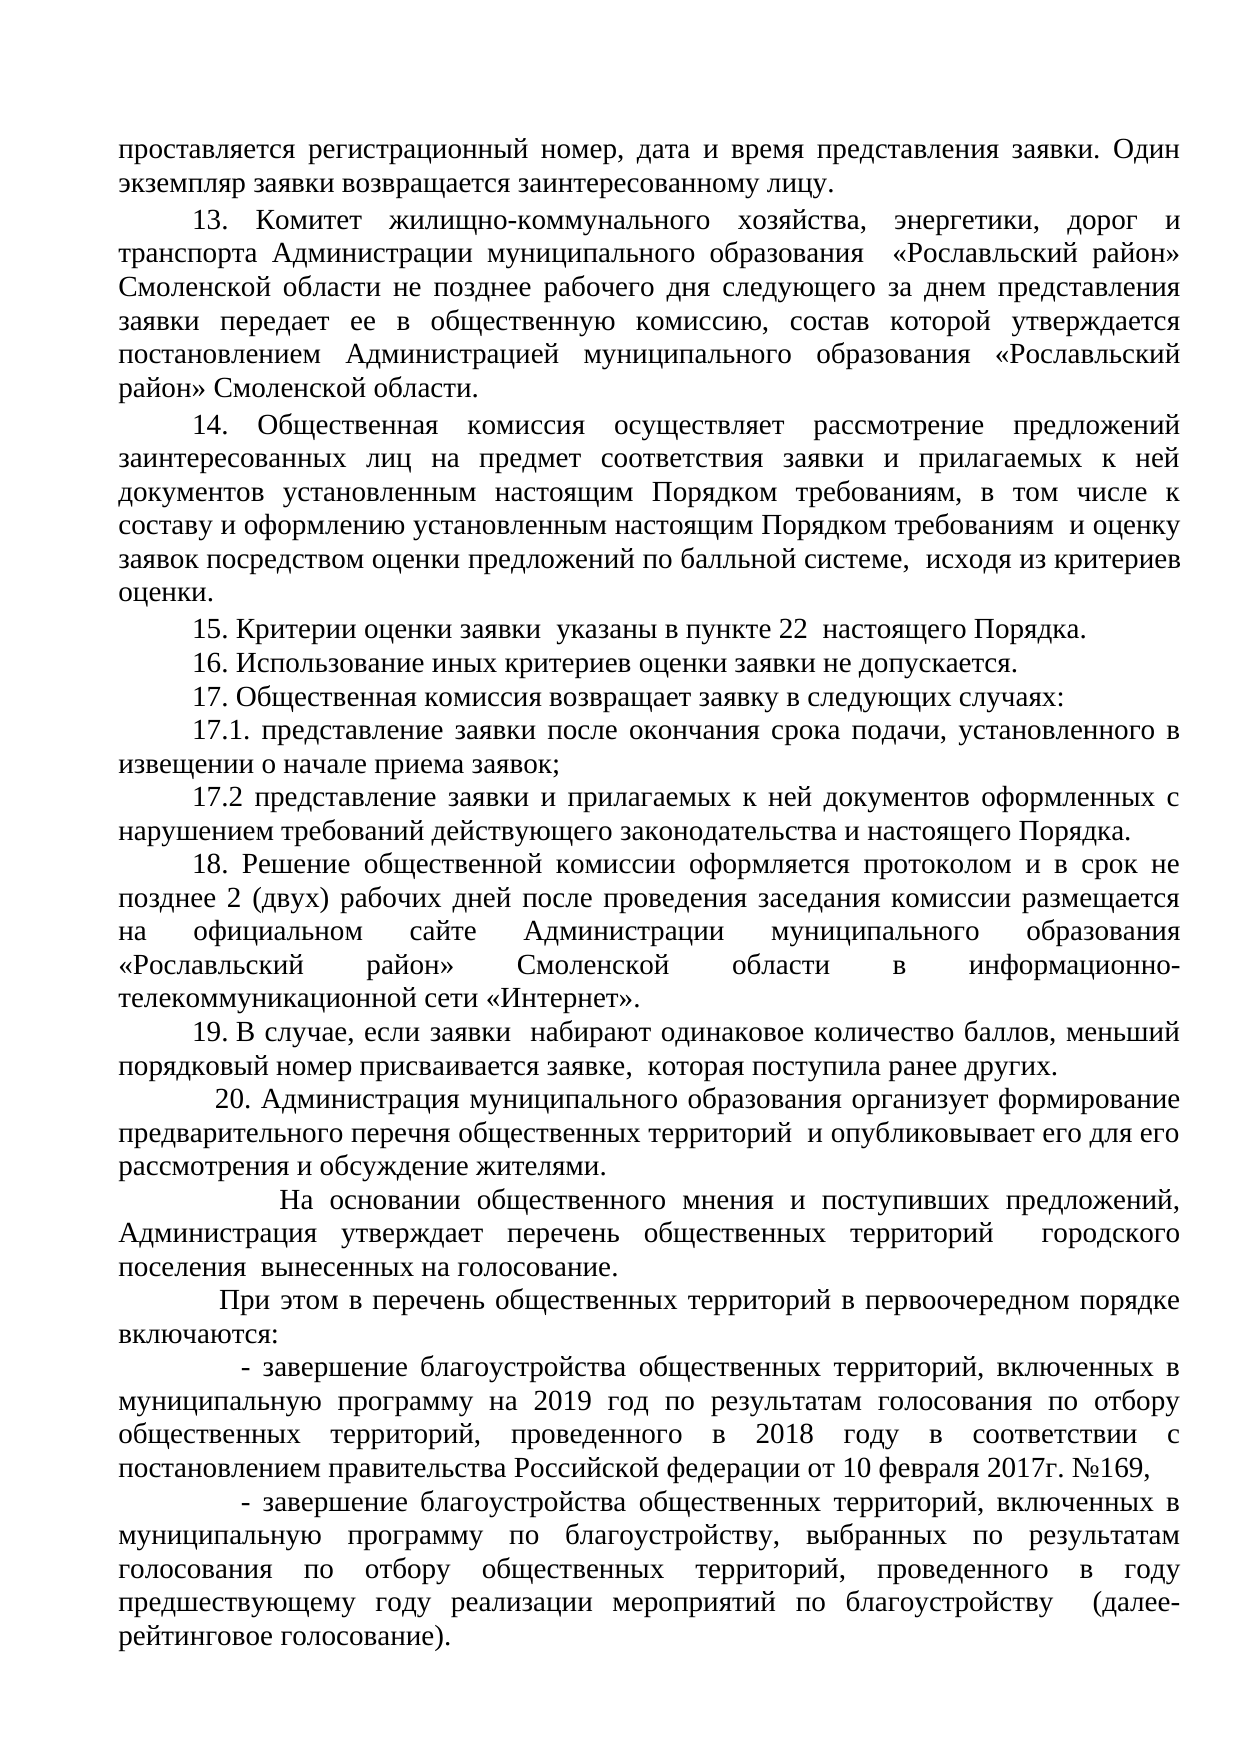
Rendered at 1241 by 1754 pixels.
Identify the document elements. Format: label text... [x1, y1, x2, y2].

text 20. Администрация муниципального образования организует формирование предварительного перечня общественных территорий и опубликовывает его для его рассмотрения и обсуждение жителями. [118, 1081, 1181, 1182]
text 16. Использование иных критериев оценки заявки не допускается. [118, 645, 1181, 679]
text На основании общественного мнения и поступивших предложений, Администрация утверждает перечень общественных территорий городского поселения вынесенных на голосование. [118, 1182, 1181, 1282]
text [118, 131, 1181, 198]
text 18. Решение общественной комиссии оформляется протоколом и в срок не позднее 2 (двух) рабочих дней после проведения заседания комиссии размещается на официальном сайте Администрации муниципального образования «Рославльский район» Смоленской области в информационно-телекоммуникационной сети «Интернет». [118, 846, 1181, 1014]
text 19. В случае, если заявки набирают одинаковое количество баллов, меньший порядковый номер присваивается заявке, которая поступила ранее других. [118, 1014, 1181, 1081]
text 17. Общественная комиссия возвращает заявку в следующих случаях: [118, 679, 1181, 712]
text 15. Критерии оценки заявки указаны в пункте 22 настоящего Порядка. [118, 612, 1181, 645]
text 14. Общественная комиссия осуществляет рассмотрение предложений заинтересованных лиц на предмет соответствия заявки и прилагаемых к ней документов установленным настоящим Порядком требованиям, в том числе к составу и оформлению установленным настоящим Порядком требованиям и оценку заявок посредством оценки предложений по балльной системе, исходя из критериев оценки. [118, 407, 1181, 608]
text 13. Комитет жилищно-коммунального хозяйства, энергетики, дорог и транспорта Администрации муниципального образования «Рославльский район» Смоленской области не позднее рабочего дня следующего за днем представления заявки передает ее в общественную комиссию, состав которой утверждается постановлением Администрацией муниципального образования «Рославльский район» Смоленской области. [118, 202, 1181, 403]
text 17.1. представление заявки после окончания срока подачи, установленного в извещении о начале приема заявок; [118, 712, 1181, 779]
text 17.2 представление заявки и прилагаемых к ней документов оформленных с нарушением требований действующего законодательства и настоящего Порядка. [118, 779, 1181, 846]
text - завершение благоустройства общественных территорий, включенных в муниципальную программу на 2019 год по результатам голосования по отбору общественных территорий, проведенного в 2018 году в соответствии с постановлением правительства Российской федерации от 10 февраля 2017г. №169, [118, 1349, 1181, 1484]
text При этом в перечень общественных территорий в первоочередном порядке включаются: [118, 1282, 1181, 1349]
text - завершение благоустройства общественных территорий, включенных в муниципальную программу по благоустройству, выбранных по результатам голосования по отбору общественных территорий, проведенного в году предшествующему году реализации мероприятий по благоустройству (далее- рейтинговое голосование). [118, 1484, 1181, 1651]
